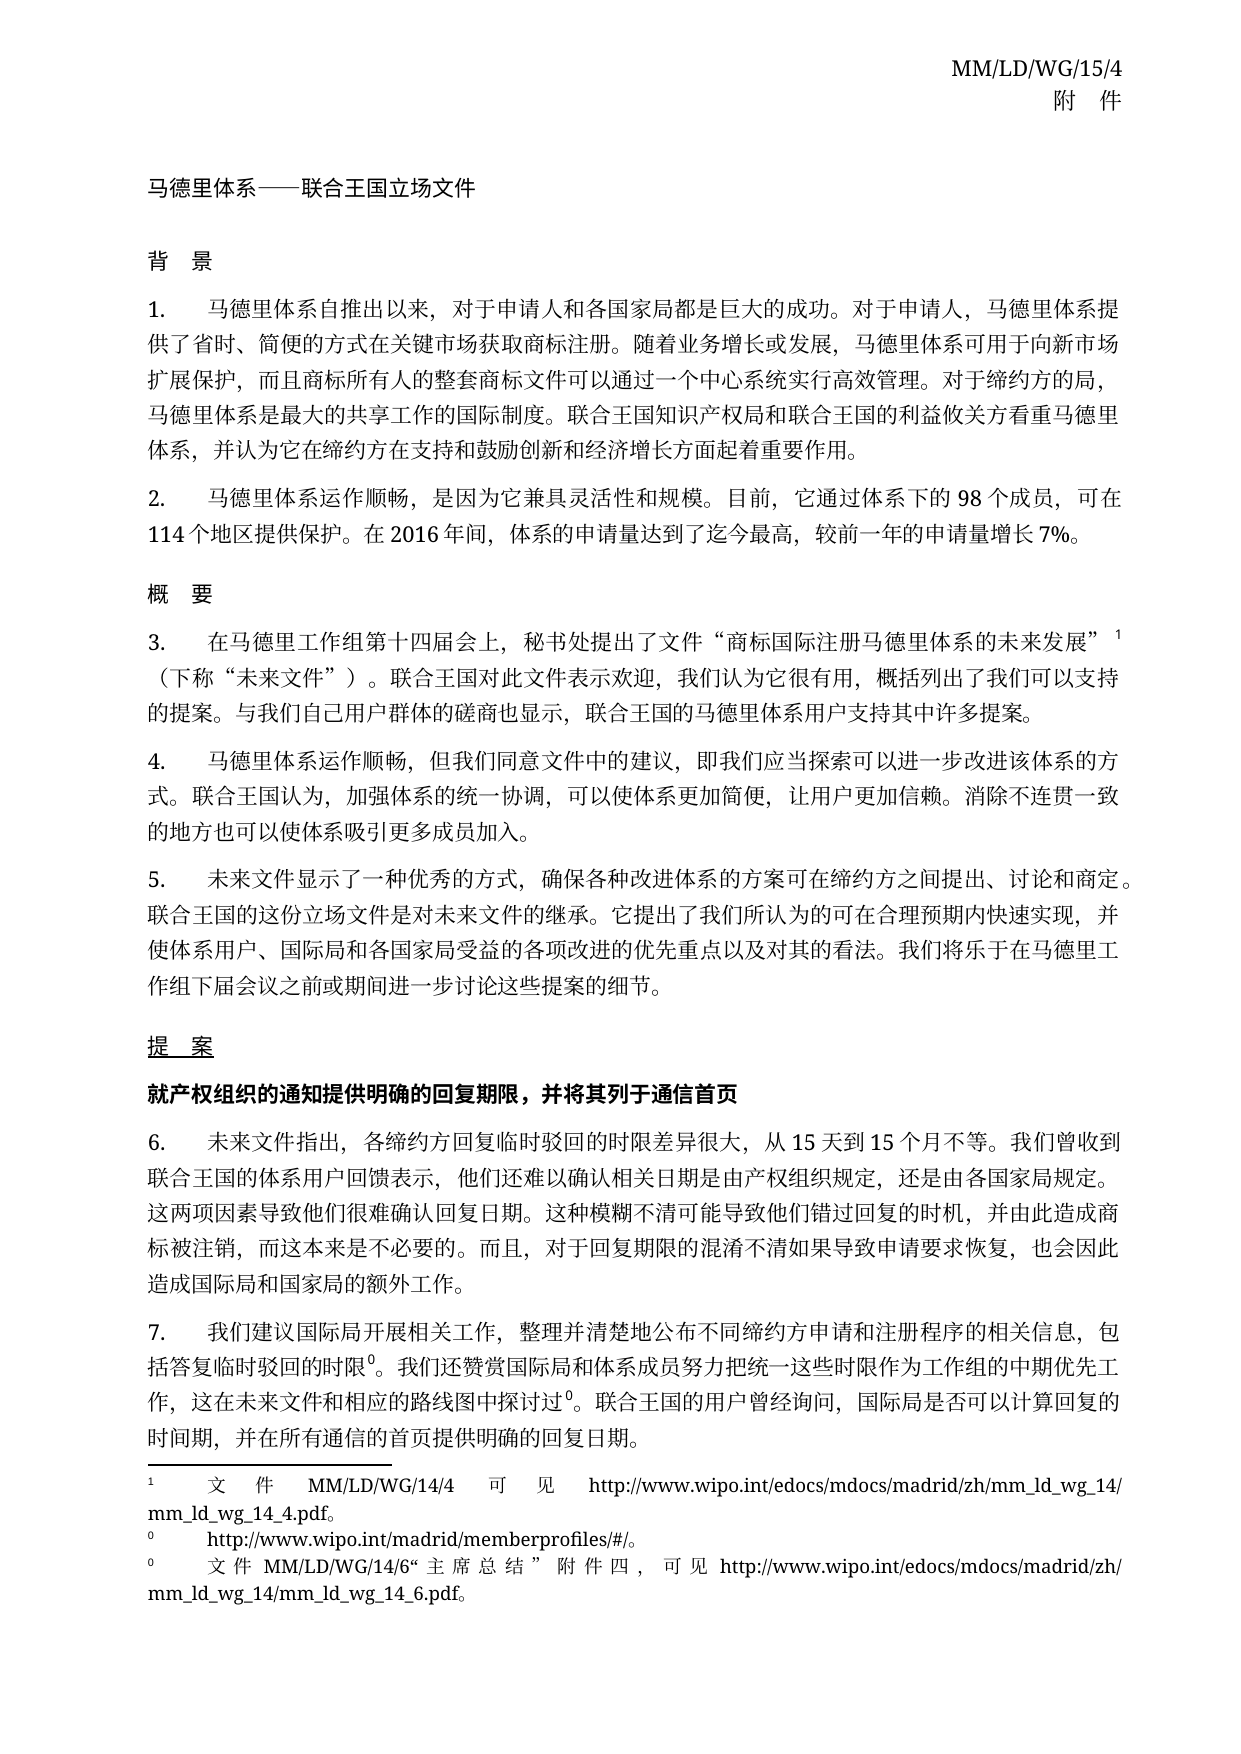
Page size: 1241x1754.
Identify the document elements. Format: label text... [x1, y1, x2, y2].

text . 未来文件显示了一种优秀的方式，确保各种改进体系的方案可在缔约方之间提出、讨论和商定。联合王国的这份立场文件是对未来文件的继承。它提出了我们所认为的可在合理预期内快速实现，并使体系用户、国际局和各国家局受益的各项改进的优先重点以及对其的看法。我们将乐于在马德里工作组下届会议之前或期间进一步讨论这些提案的细节。 [148, 859, 1122, 1001]
text . 未来文件指出，各缔约方回复临时驳回的时限差异很大，从15天到15个月不等。我们曾收到联合王国的体系用户回馈表示，他们还难以确认相关日期是由产权组织规定，还是由各国家局规定。这两项因素导致他们很难确认回复日期。这种模糊不清可能导致他们错过回复的时机，并由此造成商标被注销，而这本来是不必要的。而且，对于回复期限的混淆不清如果导致申请要求恢复，也会因此造成国际局和国家局的额外工作。 [148, 1121, 1122, 1298]
subtitle 马德里体系——联合王国立场文件 [148, 167, 1122, 203]
text . 马德里体系运作顺畅，但我们同意文件中的建议，即我们应当探索可以进一步改进该体系的方式。联合王国认为，加强体系的统一协调，可以使体系更加简便，让用户更加信赖。消除不连贯一致的地方也可以使体系吸引更多成员加入。 [148, 740, 1122, 846]
subtitle 提 案 [148, 1026, 1122, 1061]
text 2. 马德里体系运作顺畅，是因为它兼具灵活性和规模。目前，它通过体系下的98个成员，可在114个地区提供保护。在2016年间，体系的申请量达到了迄今最高，较前一年的申请量增长7%。 [148, 478, 1122, 548]
subtitle 背 景 [148, 240, 1122, 276]
text . 在马德里工作组第十四届会上，秘书处提出了文件“商标国际注册马德里体系的未来发展”（下称“未来文件”）。联合王国对此文件表示欢迎，我们认为它很有用，概括列出了我们可以支持的提案。与我们自己用户群体的磋商也显示，联合王国的马德里体系用户支持其中许多提案。 [148, 621, 1122, 728]
subtitle 概 要 [148, 573, 1122, 609]
text . 我们建议国际局开展相关工作，整理并清楚地公布不同缔约方申请和注册程序的相关信息，包括答复临时驳回的时限。我们还赞赏国际局和体系成员努力把统一这些时限作为工作组的中期优先工作，这在未来文件和相应的路线图中探讨过。联合王国的用户曾经询问，国际局是否可以计算回复的时间期，并在所有通信的首页提供明确的回复日期。 [148, 1311, 1122, 1453]
text 1. 马德里体系自推出以来，对于申请人和各国家局都是巨大的成功。对于申请人，马德里体系提供了省时、简便的方式在关键市场获取商标注册。随着业务增长或发展，马德里体系可用于向新市场扩展保护，而且商标所有人的整套商标文件可以通过一个中心系统实行高效管理。对于缔约方的局，马德里体系是最大的共享工作的国际制度。联合王国知识产权局和联合王国的利益攸关方看重马德里体系，并认为它在缔约方在支持和鼓励创新和经济增长方面起着重要作用。 [148, 288, 1122, 465]
text 就产权组织的通知提供明确的回复期限，并将其列于通信首页 [148, 1073, 1122, 1109]
